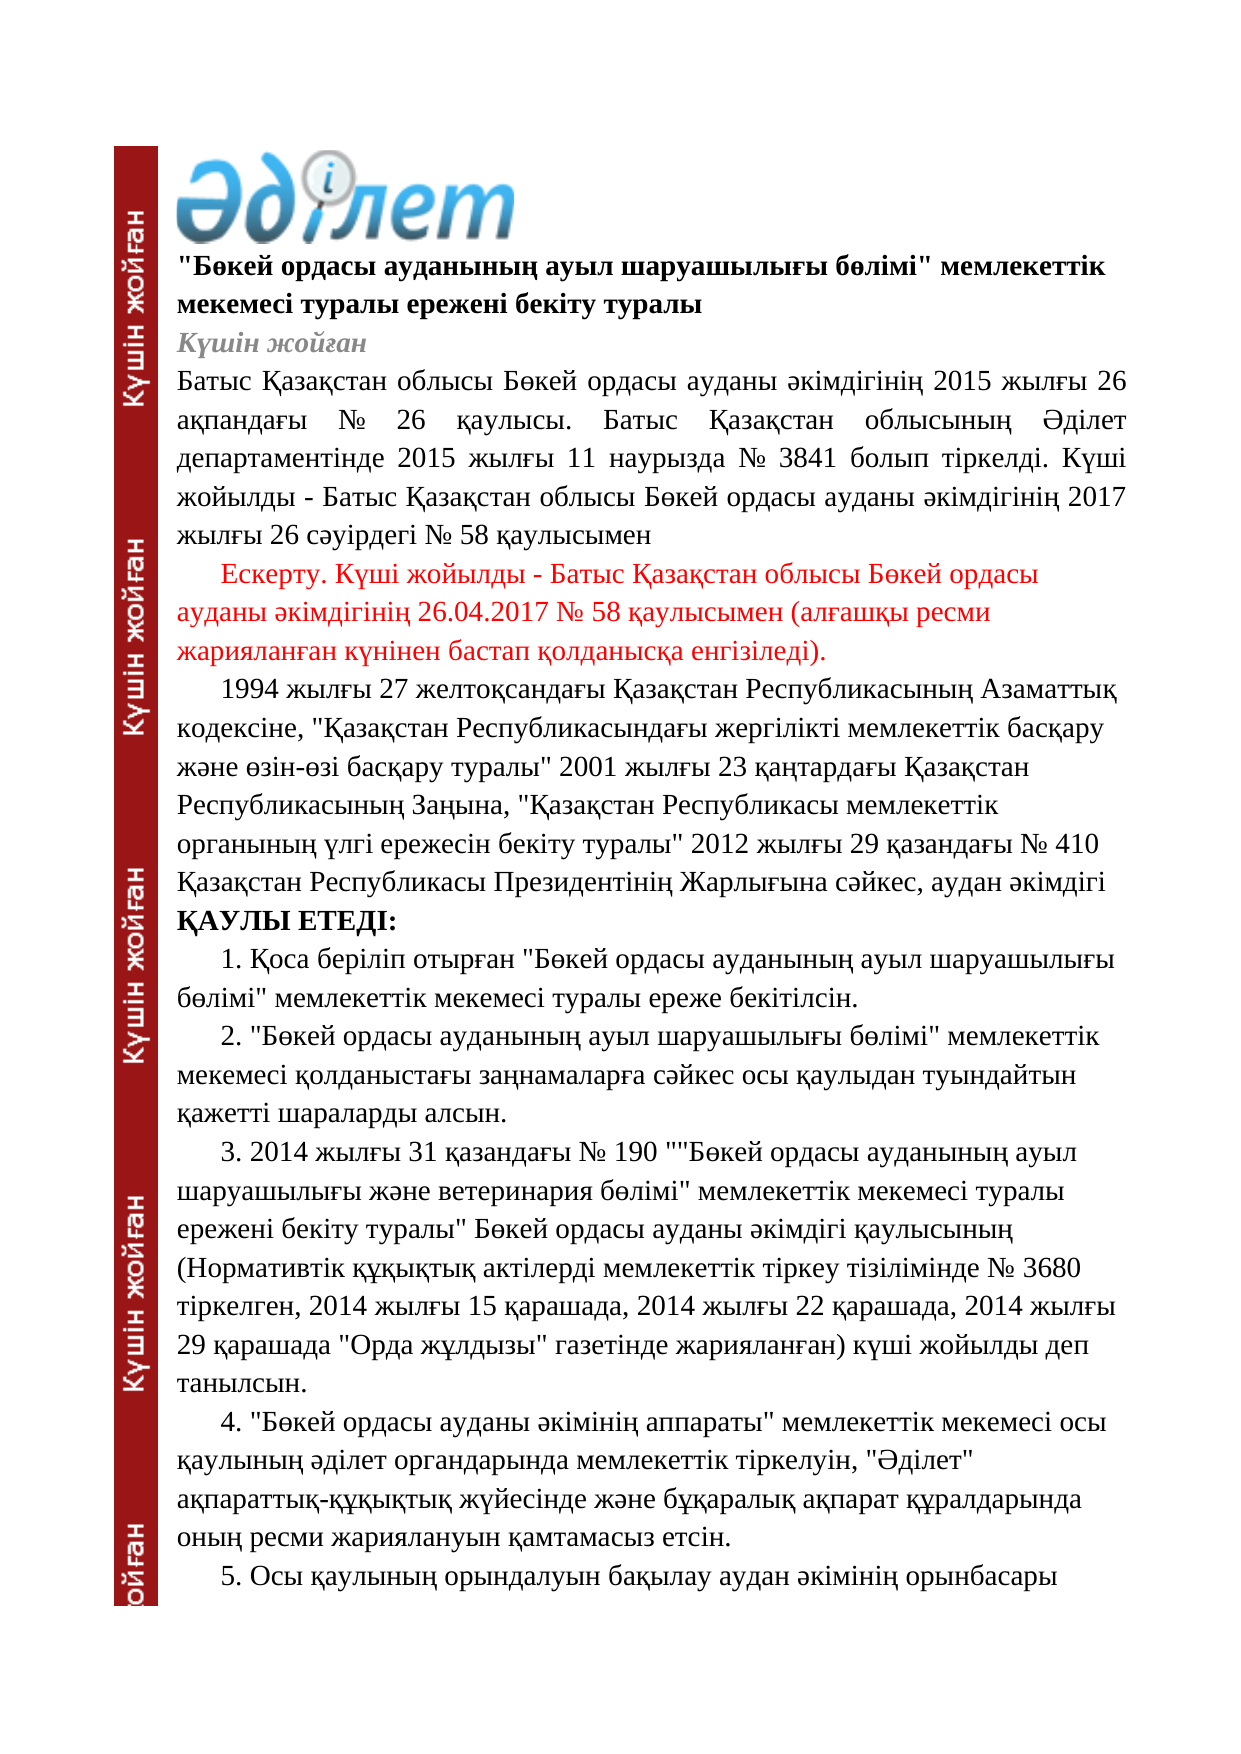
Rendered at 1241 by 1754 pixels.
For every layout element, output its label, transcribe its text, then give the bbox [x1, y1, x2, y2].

text "Бөкей ордасы ауданының ауыл шаруашылығы бөлімі" мемлекеттік мекемесі туралы ережені бекіту туралы [112, 248, 1128, 320]
picture [114, 1592, 158, 1606]
text Батыс Қазақстан облысы Бөкей ордасы ауданы әкімдігінің 2015 жылғы 26 ақпандағы № 26 қаулысы. Батыс Қазақстан облысының Әділет департаментінде 2015 жылғы 11 наурызда № 3841 болып тіркелді. Күші жойылды - Батыс Қазақстан облысы Бөкей ордасы ауданы әкімдігінің 2017 жылғы 26 сәуірдегі № 58 қаулысымен [112, 363, 1128, 551]
picture [114, 358, 158, 363]
text Күшін жойған [112, 325, 1128, 358]
picture [114, 320, 158, 325]
picture [114, 551, 158, 556]
picture [114, 146, 158, 248]
picture [176, 150, 515, 244]
